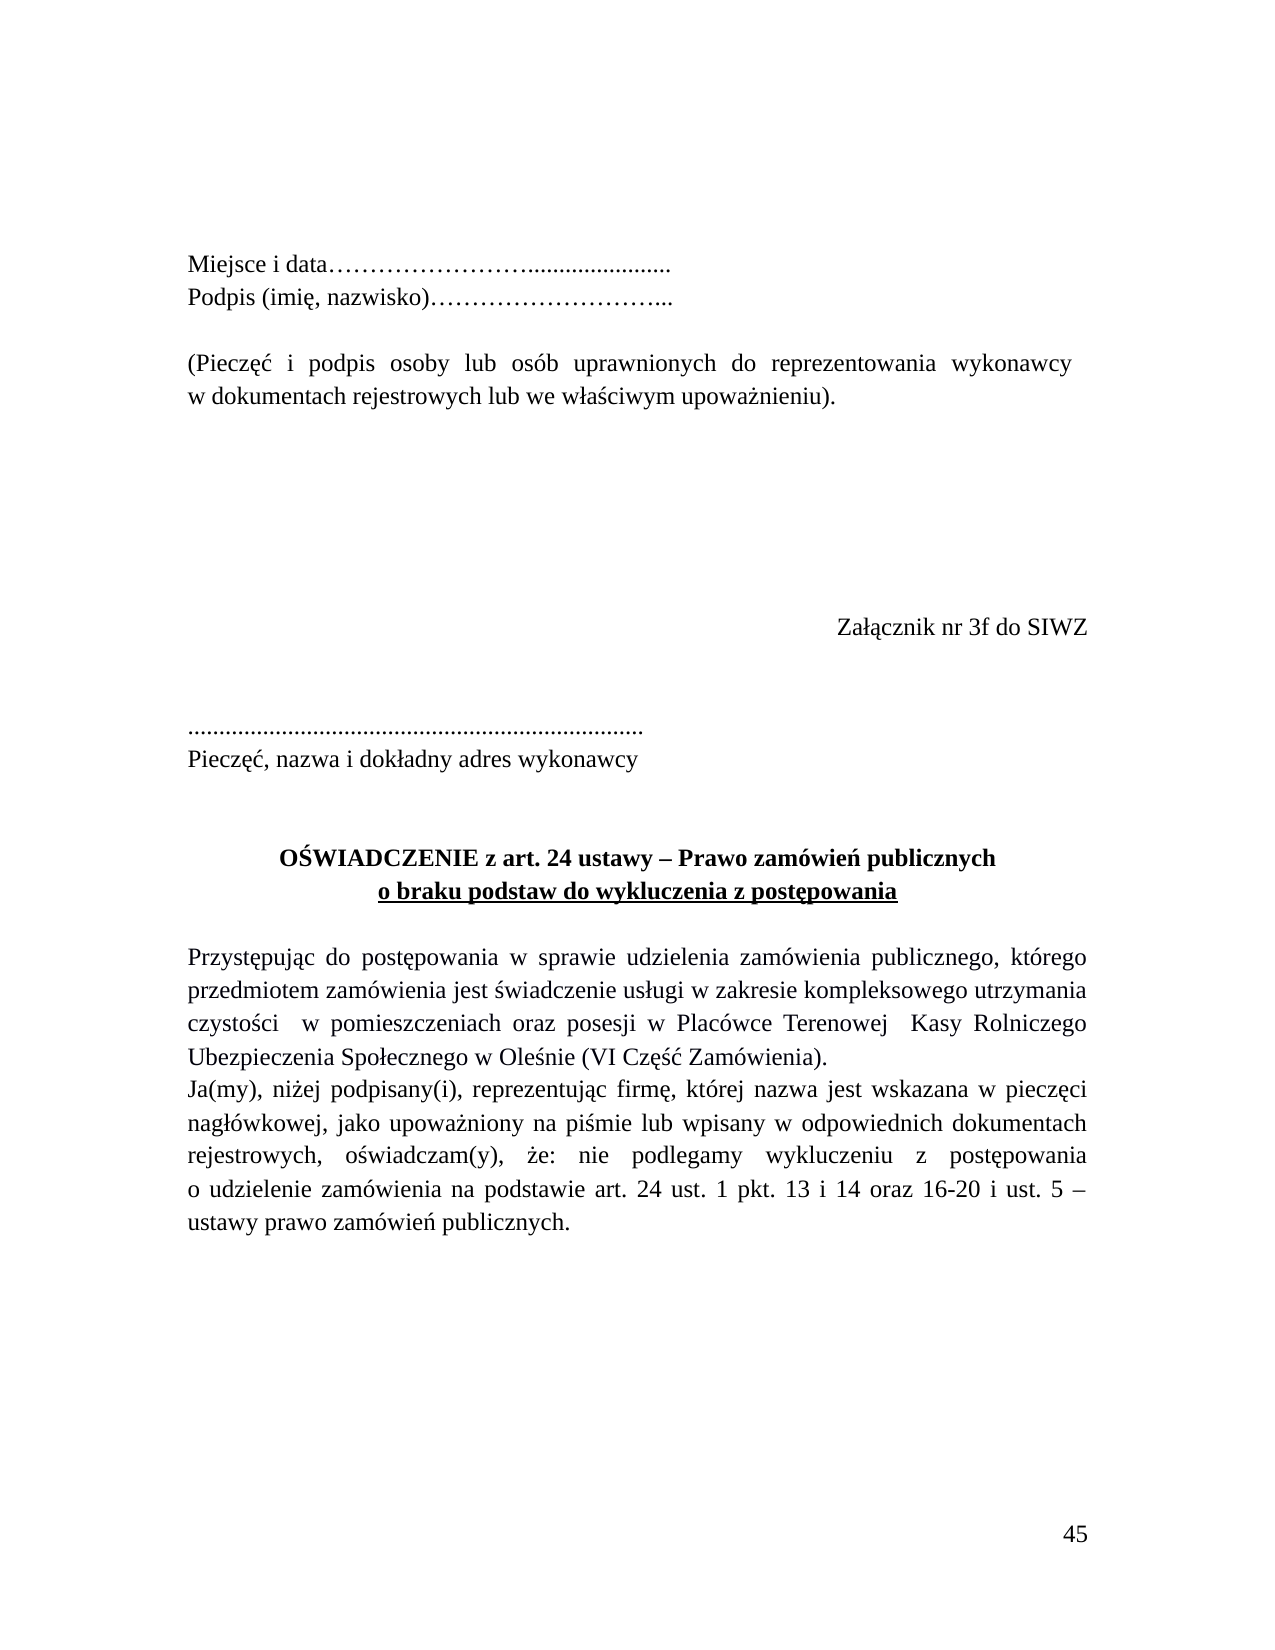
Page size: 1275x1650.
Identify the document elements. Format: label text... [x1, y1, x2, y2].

text Podpis (imię, nazwisko)………………………... [187, 282, 1088, 311]
text Ja(my), niżej podpisany(i), reprezentując firmę, której nazwa jest wskazana w pieczęci nagłówkowej, jako upoważniony na piśmie lub wpisany w odpowiednich dokumentach rejestrowych, oświadczam(y), że: nie podlegamy wykluczeniu z postępowania o udzielenie zamówienia na podstawie art. 24 ust. 1 pkt. 13 i 14 oraz 16-20 i ust. 5 – ustawy prawo zamówień publicznych. [187, 1074, 1088, 1235]
text OŚWIADCZENIE z art. 24 ustawy – Prawo zamówień publicznych [187, 843, 1088, 872]
text Przystępując do postępowania w sprawie udzielenia zamówienia publicznego, którego przedmiotem zamówienia jest świadczenie usługi w zakresie kompleksowego utrzymania czystości w pomieszczeniach oraz posesji w Placówce Terenowej Kasy Rolniczego Ubezpieczenia Społecznego w Oleśnie (VI Część Zamówienia). [187, 942, 1088, 1070]
text Pieczęć, nazwa i dokładny adres wykonawcy [187, 744, 1088, 773]
text (Pieczęć i podpis osoby lub osób uprawnionych do reprezentowania wykonawcy w dokumentach rejestrowych lub we właściwym upoważnieniu). [187, 348, 1088, 410]
text ......................................................................... [187, 711, 1088, 740]
text Załącznik nr 3f do SIWZ [187, 612, 1088, 641]
text Miejsce i data……………………....................... [187, 249, 1088, 278]
text o braku podstaw do wykluczenia z postępowania [187, 876, 1088, 905]
